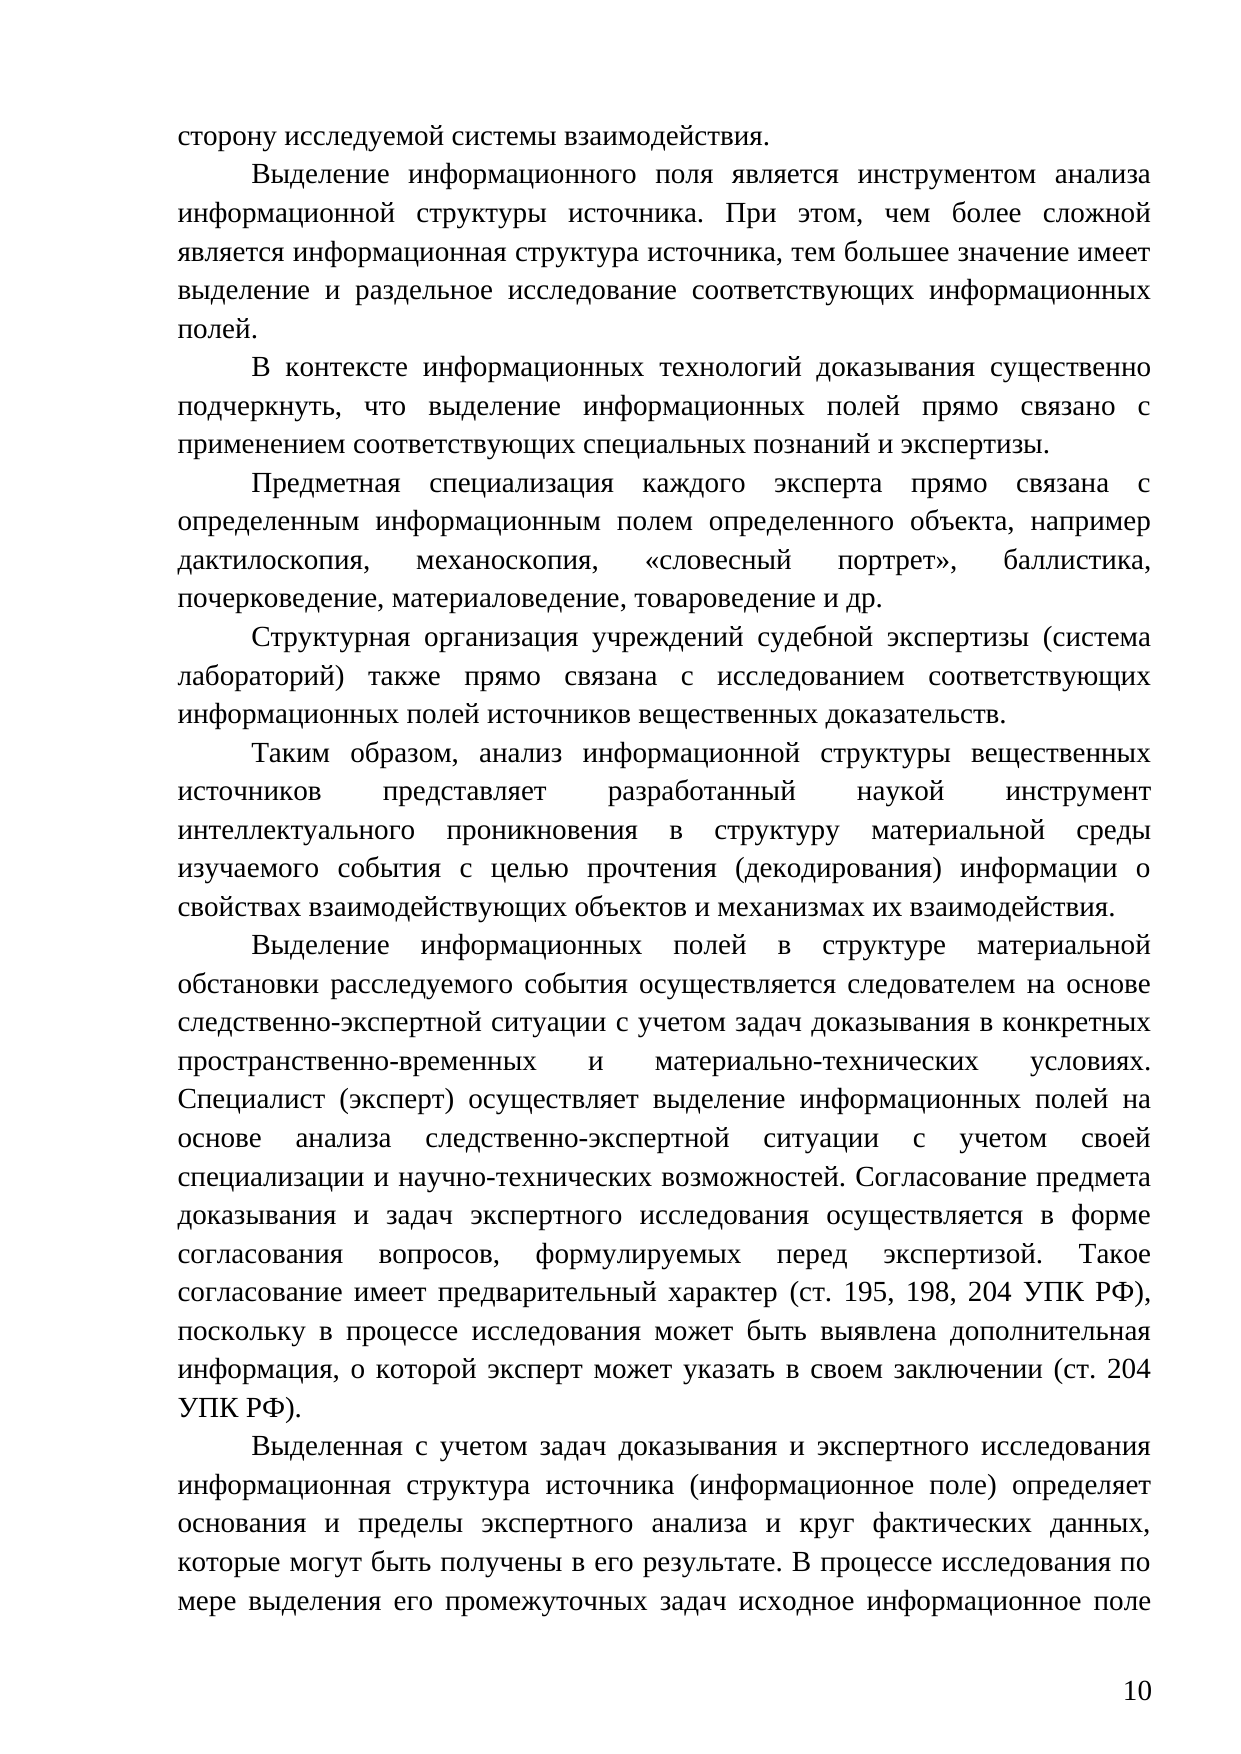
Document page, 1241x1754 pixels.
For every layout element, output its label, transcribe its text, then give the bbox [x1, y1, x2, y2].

text Структурная организация учреждений судебной экспертизы (система лабораторий) также прямо связана с исследованием соответствующих информационных полей источников вещественных доказательств. [177, 619, 1152, 730]
text Таким образом, анализ информационной структуры вещественных источников представляет разработанный наукой инструмент интеллектуального проникновения в структуру материальной среды изучаемого события с целью прочтения (декодирования) информации о свойствах взаимодействующих объектов и механизмах их взаимодействия. [177, 735, 1152, 922]
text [177, 1428, 1152, 1616]
text Предметная специализация каждого эксперта прямо связана с определенным информационным полем определенного объекта, например дактилоскопия, механоскопия, «словесный портрет», баллистика, почерковедение, материаловедение, товароведение и др. [177, 465, 1152, 614]
text Выделение информационного поля является инструментом анализа информационной структуры источника. При этом, чем более сложной является информационная структура источника, тем большее значение имеет выделение и раздельное исследование соответствующих информационных полей. [177, 157, 1152, 344]
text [177, 118, 1152, 152]
text В контексте информационных технологий доказывания существенно подчеркнуть, что выделение информационных полей прямо связано с применением соответствующих специальных познаний и экспертизы. [177, 349, 1152, 460]
text Выделение информационных полей в структуре материальной обстановки расследуемого события осуществляется следователем на основе следственно-экспертной ситуации с учетом задач доказывания в конкретных пространственно-временных и материально-технических условиях. Специалист (эксперт) осуществляет выделение информационных полей на основе анализа следственно-экспертной ситуации с учетом своей специализации и научно-технических возможностей. Согласование предмета доказывания и задач экспертного исследования осуществляется в форме согласования вопросов, формулируемых перед экспертизой. Такое согласование имеет предварительный характер (ст. 195, 198, 204 УПК РФ), поскольку в процессе исследования может быть выявлена дополнительная информация, о которой эксперт может указать в своем заключении (ст. 204 УПК РФ). [177, 927, 1152, 1423]
